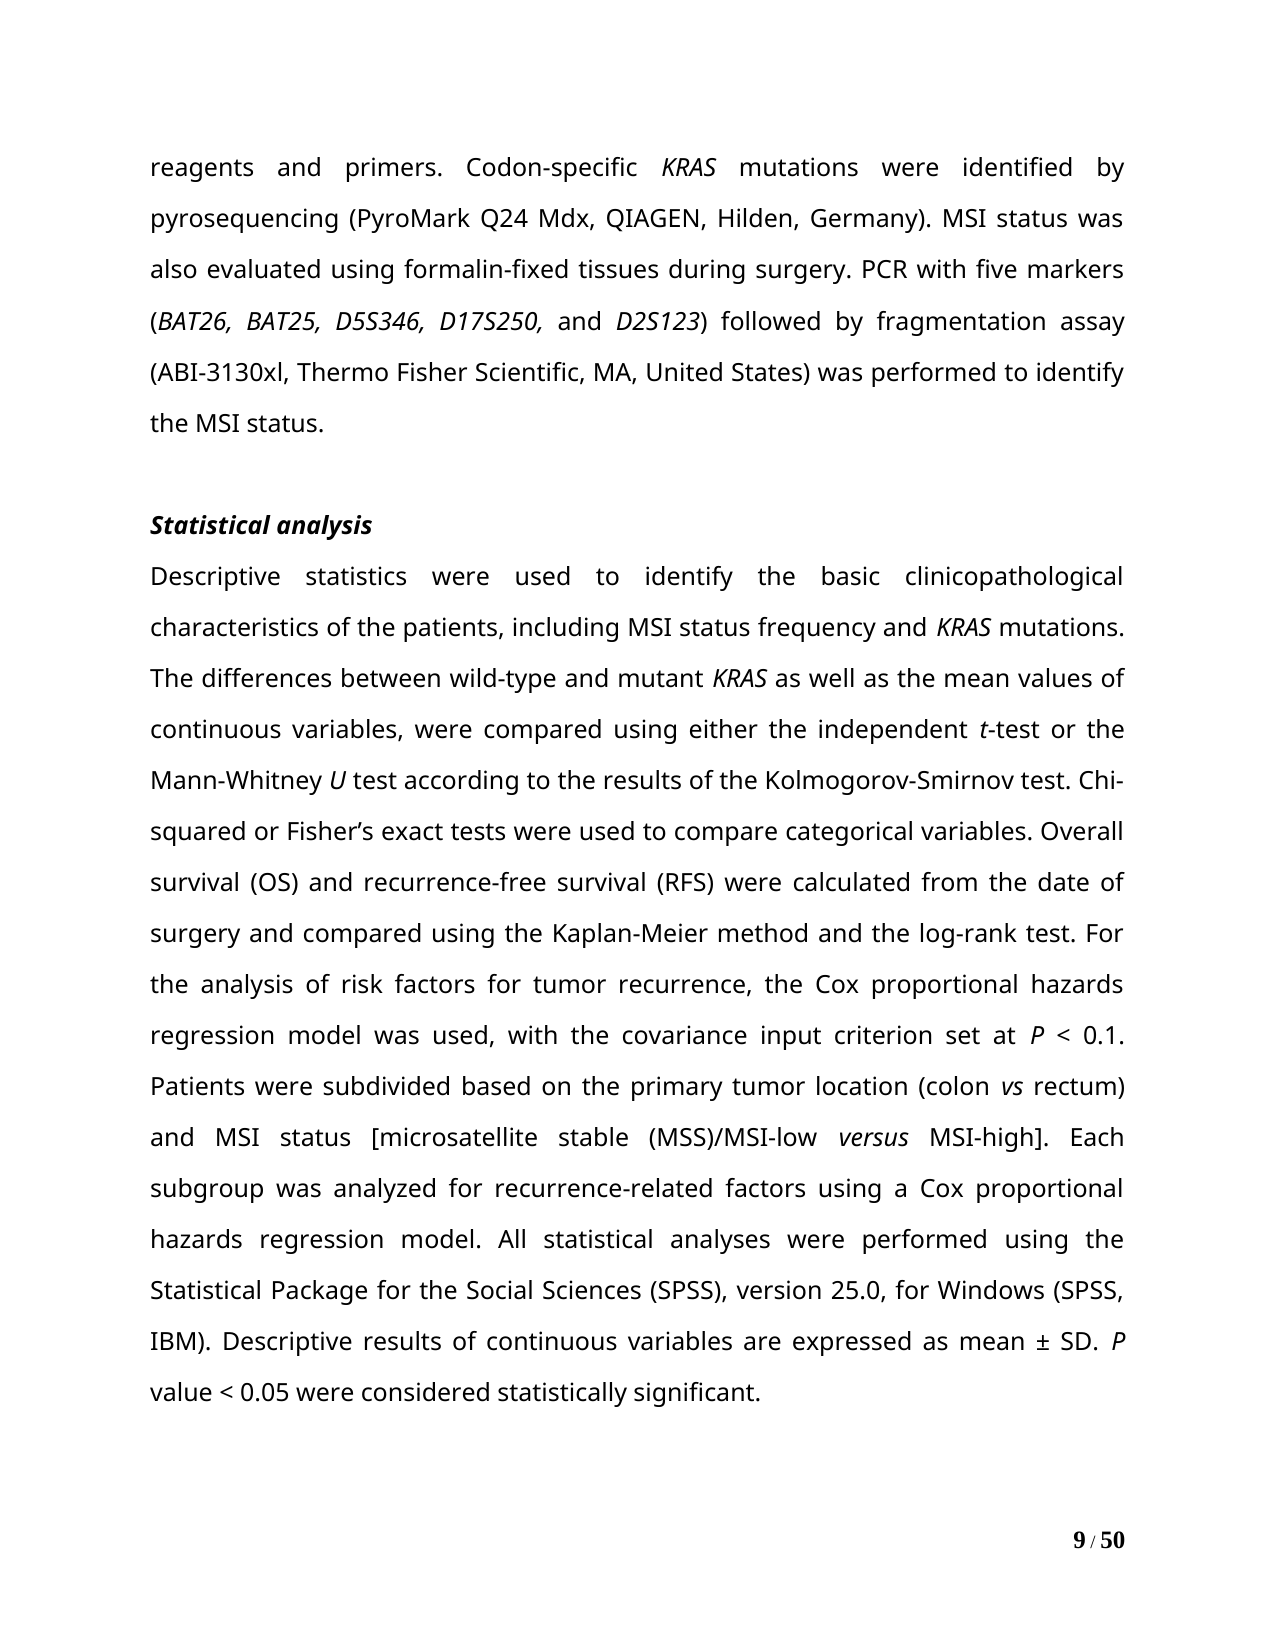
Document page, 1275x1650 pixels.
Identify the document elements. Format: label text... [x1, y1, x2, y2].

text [150, 150, 1125, 439]
text Descriptive statistics were used to identify the basic clinicopathological characteristics of the patients, including MSI status frequency and KRAS mutations. The differences between wild-type and mutant KRAS as well as the mean values of continuous variables, were compared using either the independent t-test or the Mann-Whitney U test according to the results of the Kolmogorov-Smirnov test. Chi-squared or Fisher’s exact tests were used to compare categorical variables. Overall survival (OS) and recurrence-free survival (RFS) were calculated from the date of surgery and compared using the Kaplan-Meier method and the log-rank test. For the analysis of risk factors for tumor recurrence, the Cox proportional hazards regression model was used, with the covariance input criterion set at P < 0.1. Patients were subdivided based on the primary tumor location (colon vs rectum) and MSI status [microsatellite stable (MSS)/MSI-low versus MSI-high]. Each subgroup was analyzed for recurrence-related factors using a Cox proportional hazards regression model. All statistical analyses were performed using the Statistical Package for the Social Sciences (SPSS), version 25.0, for Windows (SPSS, IBM). Descriptive results of continuous variables are expressed as mean ± SD. P value < 0.05 were considered statistically significant. [150, 558, 1125, 1409]
text Statistical analysis [150, 507, 1125, 541]
